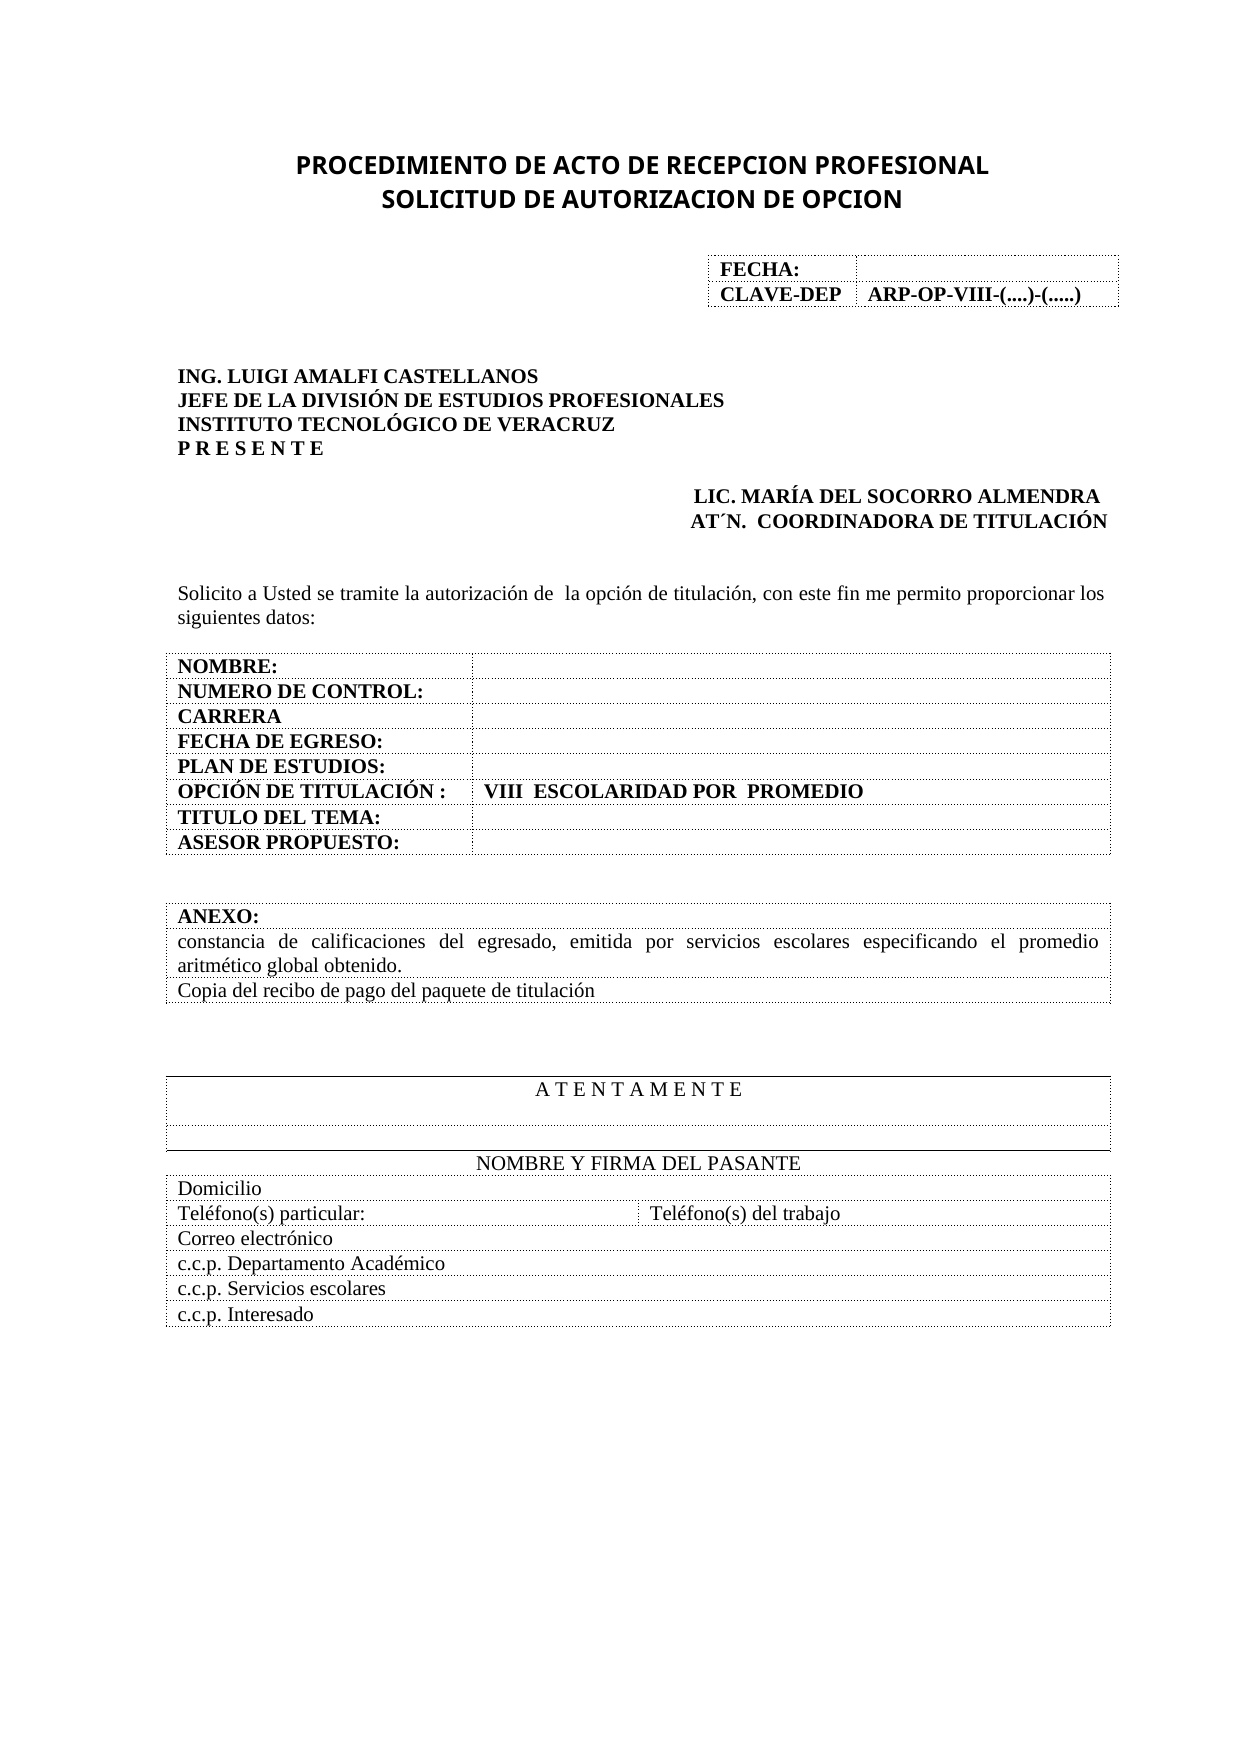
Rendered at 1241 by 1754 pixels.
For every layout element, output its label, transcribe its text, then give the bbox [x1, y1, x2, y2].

table_cell c.c.p. Interesado [166, 1300, 1111, 1326]
text Solicito a Usted se tramite la autorización de la opción de titulación, con este fin me permito proporcionar los siguientes datos: [177, 581, 1107, 629]
table_header A T E N T A M E N T E [166, 1077, 1111, 1125]
table_cell OPCIÓN DE TITULACIÓN : [166, 779, 472, 803]
table_cell NOMBRE Y FIRMA DEL PASANTE [166, 1151, 1111, 1175]
table_cell ARP-OP-VIII-(....)-(.....) [856, 281, 1119, 306]
table_header [473, 653, 1111, 678]
table_cell Teléfono(s) particular: [166, 1200, 638, 1225]
table_cell constancia de calificaciones del egresado, emitida por servicios escolares especificando el promedio aritmético global obtenido. [166, 928, 1111, 977]
table_cell [473, 804, 1111, 829]
table_cell Domicilio [166, 1175, 1111, 1200]
table_cell CARRERA [166, 703, 472, 728]
table_cell [473, 829, 1111, 854]
text JEFE DE LA DIVISIÓN DE ESTUDIOS PROFESIONALES [177, 388, 1107, 412]
table_cell c.c.p. Departamento Académico [166, 1250, 1111, 1275]
table_cell VIII ESCOLARIDAD POR PROMEDIO [473, 779, 1111, 803]
text LIC. MARÍA DEL SOCORRO ALMENDRA [177, 484, 1107, 508]
table_cell c.c.p. Servicios escolares [166, 1275, 1111, 1300]
table_cell TITULO DEL TEMA: [166, 804, 472, 829]
table_header ANEXO: [166, 903, 1111, 928]
table_cell [473, 678, 1111, 703]
text INSTITUTO TECNOLÓGICO DE VERACRUZ [177, 412, 1107, 436]
text SOLICITUD DE AUTORIZACION DE OPCION [177, 182, 1107, 216]
text AT´N. COORDINADORA DE TITULACIÓN [177, 508, 1107, 533]
table_header NOMBRE: [166, 653, 472, 678]
table_header FECHA: [709, 255, 856, 281]
table_cell [166, 1125, 1111, 1150]
text PROCEDIMIENTO DE ACTO DE RECEPCION PROFESIONAL [177, 148, 1107, 182]
text P R E S E N T E [177, 436, 1107, 460]
table_cell Correo electrónico [166, 1225, 1111, 1250]
table_cell Copia del recibo de pago del paquete de titulación [166, 977, 1111, 1002]
text ING. LUIGI AMALFI CASTELLANOS [177, 364, 1107, 388]
table_cell NUMERO DE CONTROL: [166, 678, 472, 703]
table_cell ASESOR PROPUESTO: [166, 829, 472, 854]
table_cell PLAN DE ESTUDIOS: [166, 753, 472, 778]
table_cell [473, 703, 1111, 728]
table_header [856, 255, 1119, 281]
table_cell Teléfono(s) del trabajo [638, 1200, 1111, 1225]
table_cell FECHA DE EGRESO: [166, 728, 472, 753]
table_cell CLAVE-DEP [709, 281, 856, 306]
table_cell [473, 728, 1111, 753]
table_cell [473, 753, 1111, 778]
